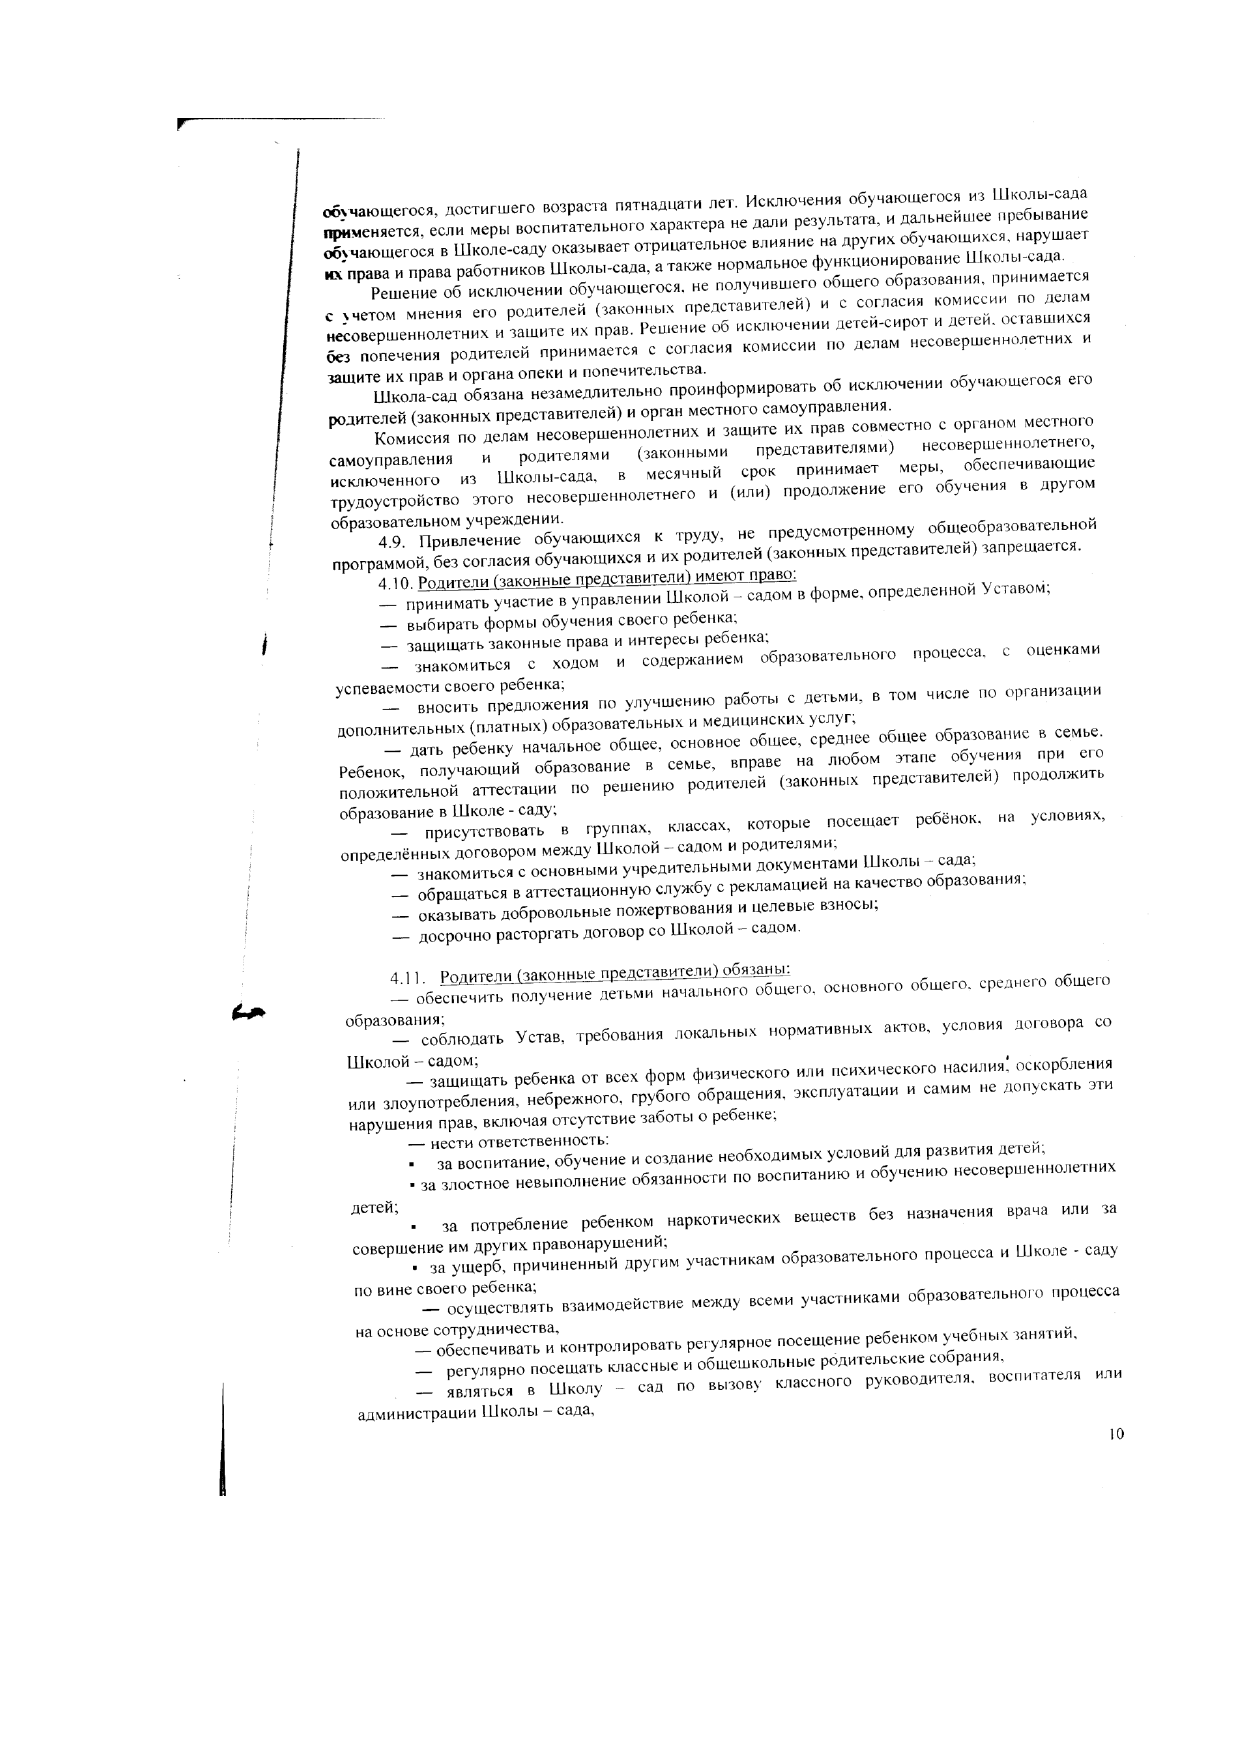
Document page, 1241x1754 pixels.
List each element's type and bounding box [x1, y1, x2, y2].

picture [177, 118, 1152, 1496]
